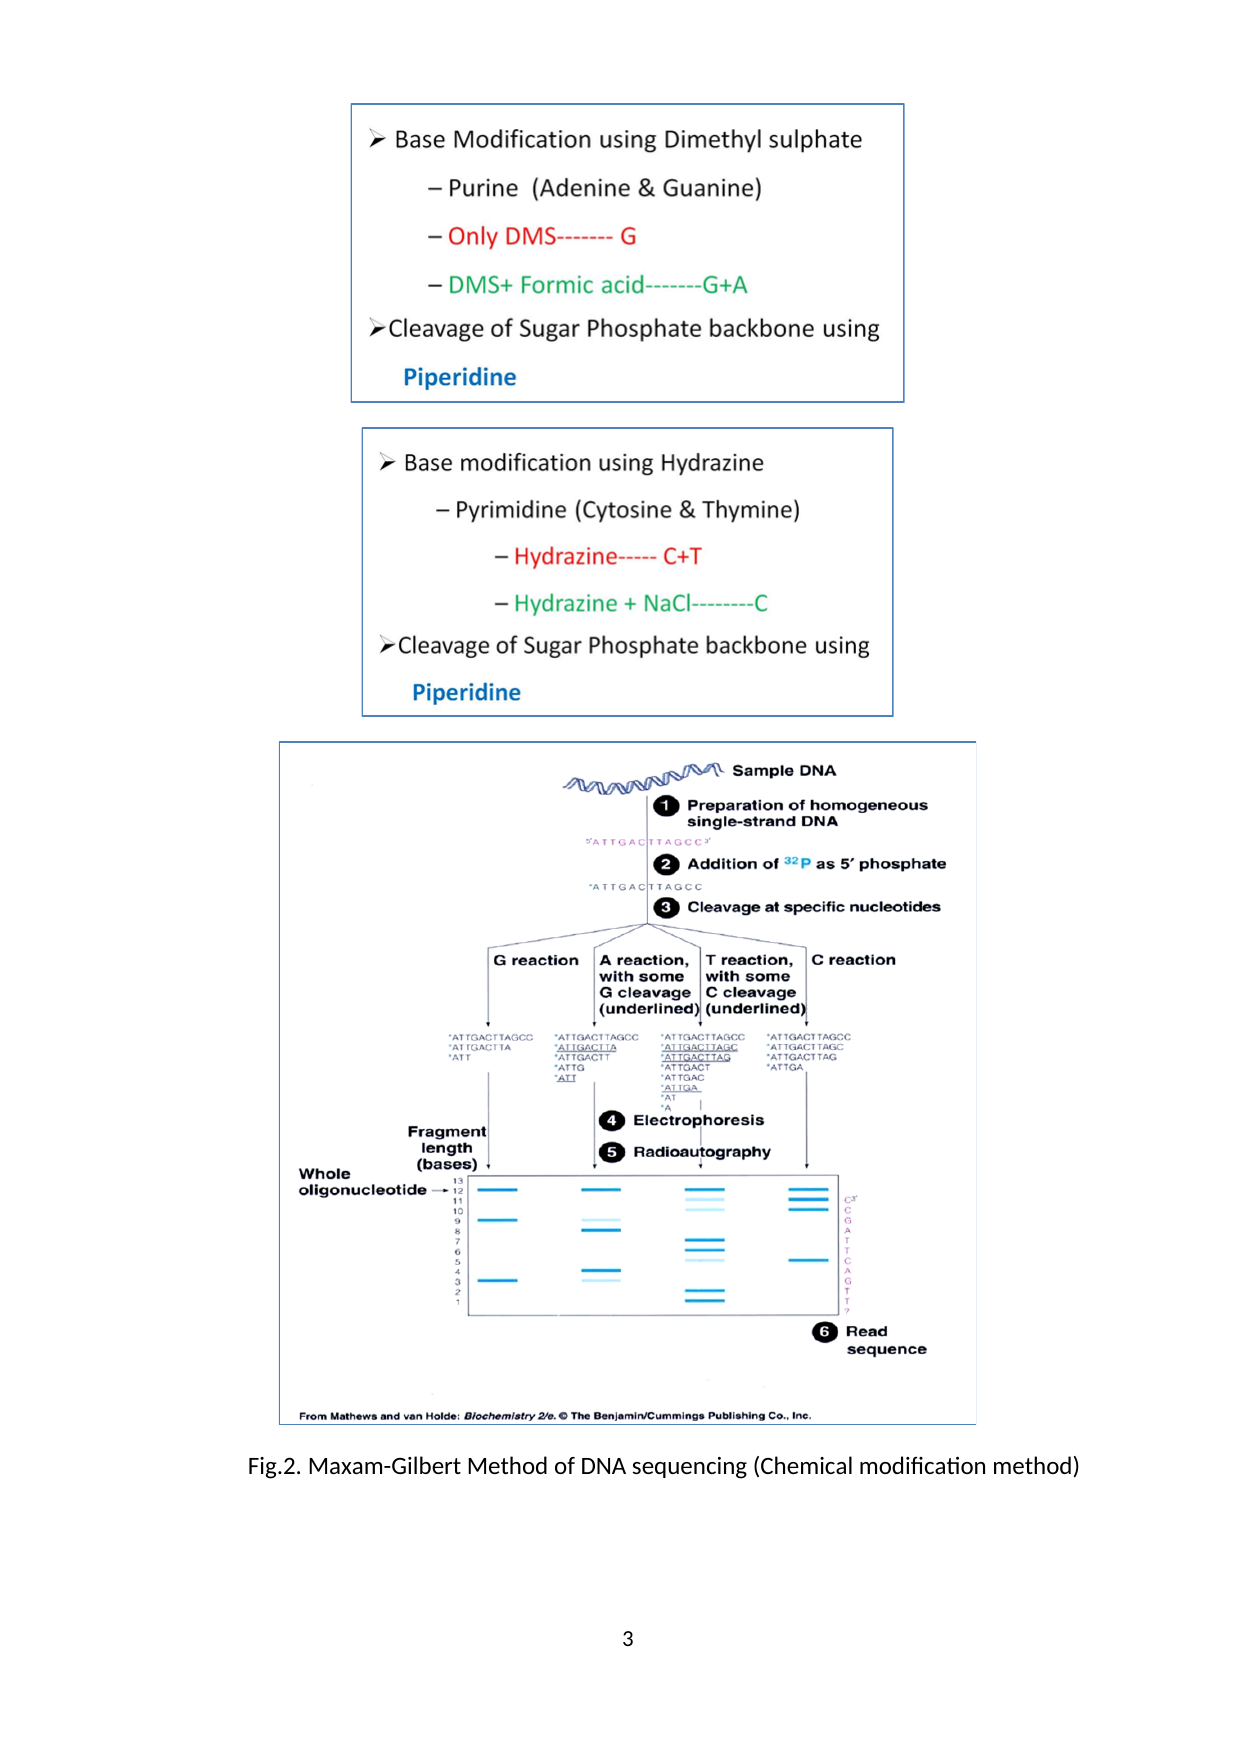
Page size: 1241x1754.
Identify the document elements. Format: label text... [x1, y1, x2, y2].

picture [350, 103, 905, 403]
picture [278, 741, 977, 1425]
picture [361, 427, 894, 717]
text Fig.2. Maxam-Gilbert Method of DNA sequencing (Chemical modification method) [118, 1450, 1137, 1480]
